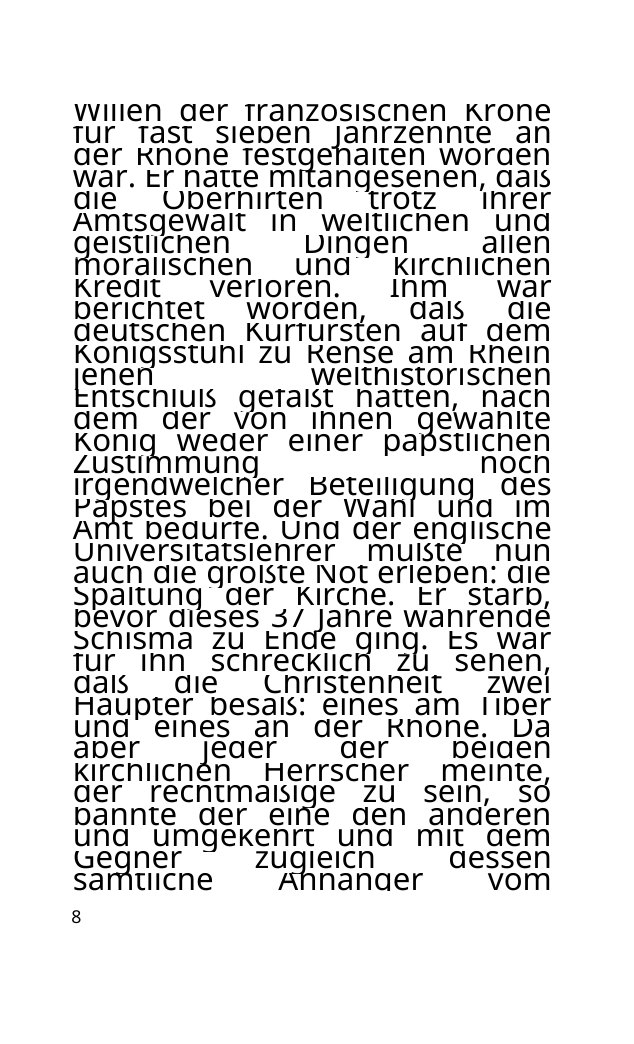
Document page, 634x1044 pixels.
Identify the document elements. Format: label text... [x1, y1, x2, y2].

text Willen der französischen Krone für fast sieben Jahrzehnte an der Rhone festgehalten worden war. Er hatte mitangesehen, daß die Oberhirten trotz ihrer Amtsgewalt in weltlichen und geistlichen Dingen allen moralischen und kirchlichen Kredit verloren. Ihm war berichtet worden, daß die deutschen Kurfürsten auf dem Königsstuhl zu Rense am Rhein jenen welthistorischen Entschluß gefaßt hatten, nach dem der von ihnen gewählte König weder einer päpstlichen Zustimmung noch irgendwelcher Beteiligung des Papstes bei der Wahl und im Amt bedürfe. Und der englische Universitätslehrer mußte nun auch die größte Not erleben: die Spaltung der Kirche. Er starb, bevor dieses 37 Jahre währende Schisma zu Ende ging. Es war für ihn schrecklich zu sehen, daß die Christenheit zwei Häupter besaß: eines am Tiber und eines an der Rhone. Da aber jeder der beiden kirchlichen Herrscher meinte, der rechtmäßige zu sein, so bannte der eine den anderen und umgekehrt und mit dem Gegner zugleich dessen sämtliche Anhänger vom geschmeidigen Kardinal bis hinab ins unschuldige Kirchenvolk. Und so kam es denn dazu, daß sich die gesamte Christenheit gleichzeitig im Bann befand: welche groteske Lage, wie tieftraurig zugleich! Nun stand der Oxforder Prediger auf und schrieb erneut in alle Welt hinaus, was er schon seit einigen Jahrzehnten zu sagen wagte: „Es wäre besser für die Kirche, es gäbe keine Päpste und Prälaten, sondern nach Abschaffung dieser ganzen Einrichtung lehrten nur arme Priester mittellos und freundlich das Gesetz Christi.“ Nun, in England und auf dem Festlande wohnten Tausende und aber Tausende, die diese Worte nur allzugern verwirklicht gesehen hätten. Doch die offizielle Kirche Englands empfand aus begreiflichen Gründen anders. So zog sich auch John Wiclif nach diesem erneuten Vorstoß den [73, 104, 552, 890]
